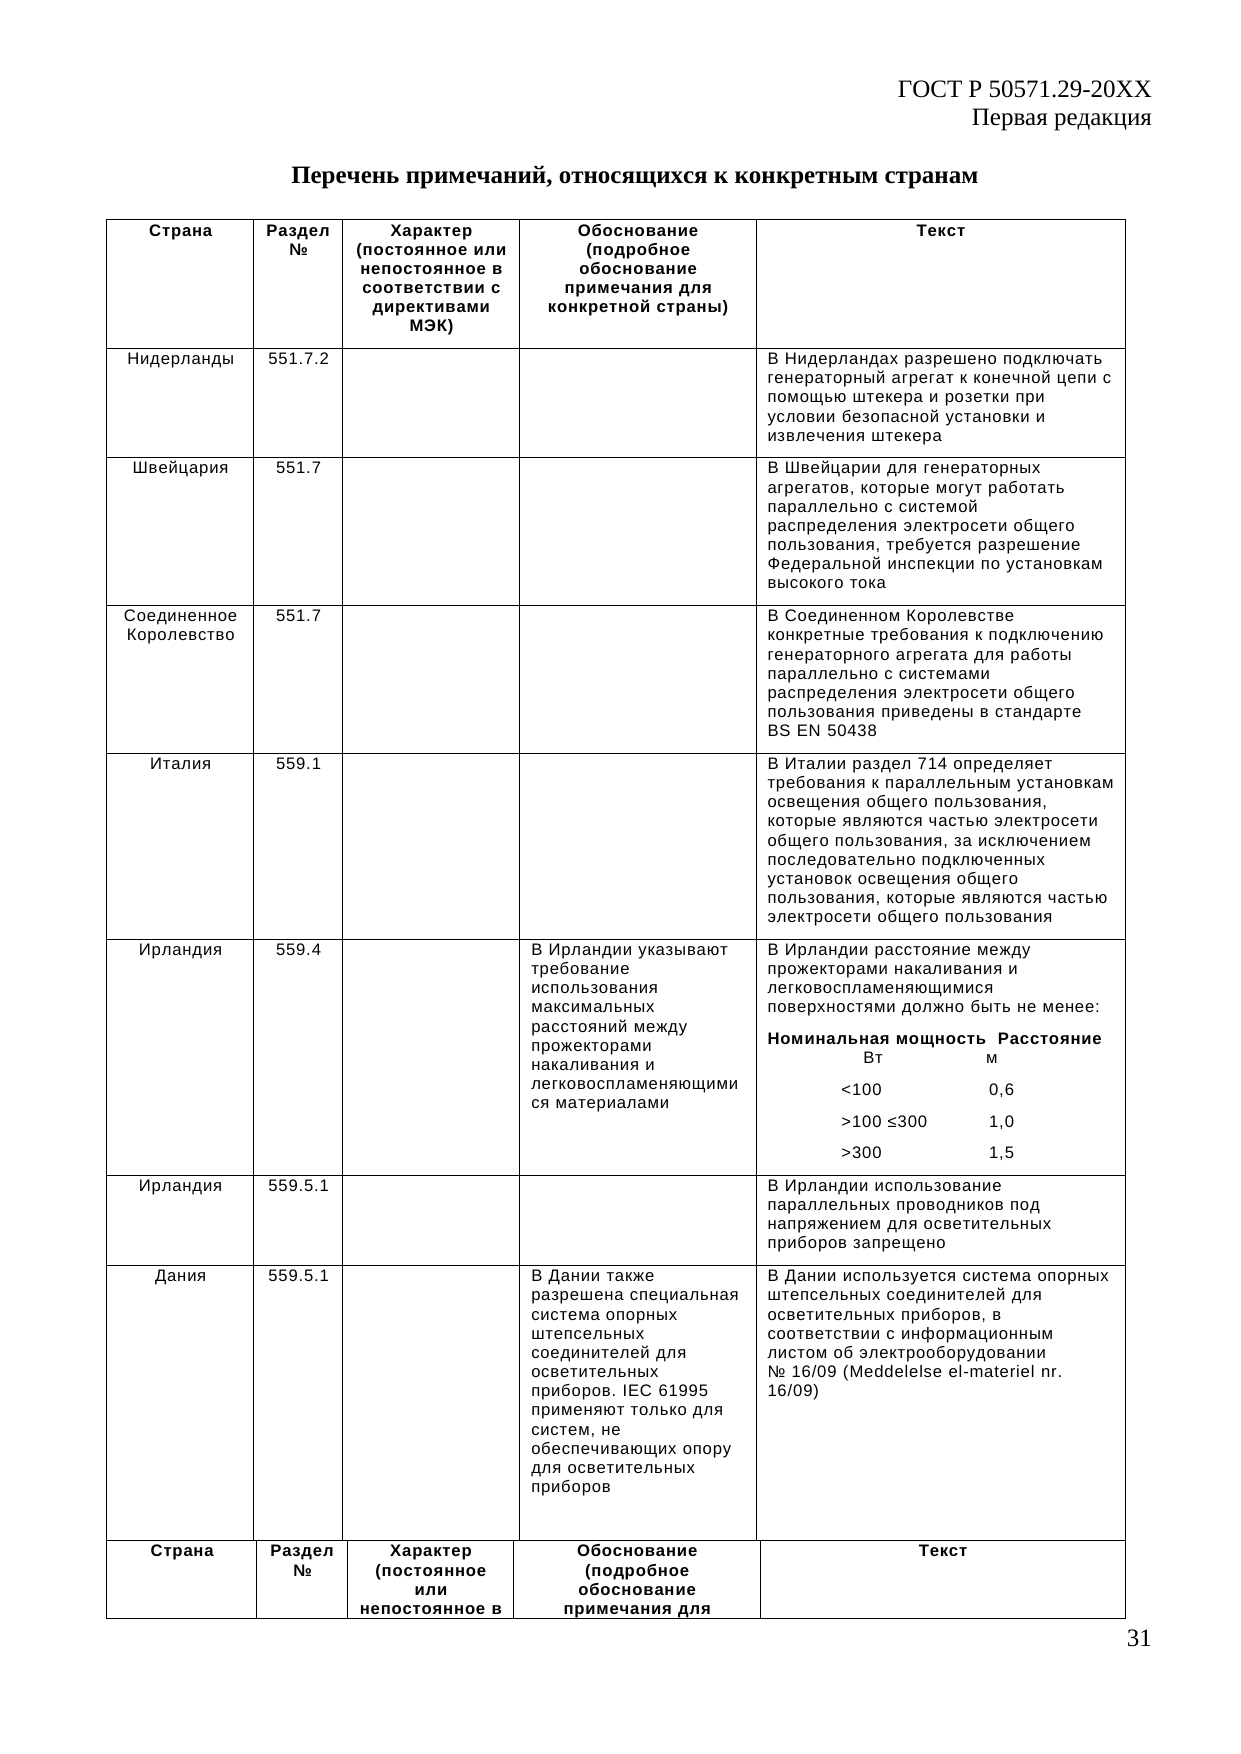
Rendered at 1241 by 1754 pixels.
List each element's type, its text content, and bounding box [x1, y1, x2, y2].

table_cell 559.5.1 [254, 1176, 342, 1265]
table_cell 551.7 [254, 458, 342, 605]
table_cell [343, 458, 519, 605]
table_header Обоснование (подробное обоснование примечания для конкретной страны) [520, 220, 756, 348]
table_cell В Соединенном Королевстве конкретные требования к подключению генераторного агрегата для работы параллельно с системами распределения электросети общего пользования приведены в стандарте BS EN 50438 [757, 606, 1125, 753]
table_cell [343, 349, 519, 457]
table_cell 559.5.1 [254, 1266, 342, 1540]
table_cell [343, 754, 519, 939]
table_cell [520, 349, 756, 457]
table_cell 551.7.2 [254, 349, 342, 457]
table_cell [520, 458, 756, 605]
table_cell [520, 1176, 756, 1265]
table_cell [520, 606, 756, 753]
table_cell Нидерланды [107, 349, 253, 457]
table_cell 559.1 [254, 754, 342, 939]
table_cell В Нидерландах разрешено подключать генераторный агрегат к конечной цепи с помощью штекера и розетки при условии безопасной установки и извлечения штекера [757, 349, 1125, 457]
table_cell Раздел № [257, 1541, 347, 1618]
table_cell 551.7 [254, 606, 342, 753]
table_header Характер (постоянное или непостоянное в соответствии с директивами МЭК) [343, 220, 519, 348]
table_header Текст [757, 220, 1125, 348]
table_cell Ирландия [107, 1176, 253, 1265]
table_cell Текст [761, 1541, 1125, 1618]
table_cell [343, 940, 519, 1175]
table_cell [514, 1541, 760, 1618]
table_cell [520, 754, 756, 939]
table_header Страна [107, 220, 253, 348]
table_cell В Италии раздел 714 определяет требования к параллельным установкам освещения общего пользования, которые являются частью электросети общего пользования, за исключением последовательно подключенных установок освещения общего пользования, которые являются частью электросети общего пользования [757, 754, 1125, 939]
table_cell [343, 606, 519, 753]
table_cell В Дании используется система опорных штепсельных соединителей для осветительных приборов, в соответствии с информационным листом об электрооборудовании № 16/09 (Meddelelse el-materiel nr. 16/09) [757, 1266, 1125, 1540]
table_cell [343, 1266, 519, 1540]
table_cell В Ирландии расстояние между прожекторами накаливания и легковоспламеняющимися поверхностями должно быть не менее: Номинальная мощность Расстояние Вт м <100 0,6 >100 ≤300 1,0 >300 1,5 [757, 940, 1125, 1175]
table_cell [343, 1176, 519, 1265]
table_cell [348, 1541, 513, 1618]
table_cell Ирландия [107, 940, 253, 1175]
table_header Раздел № [254, 220, 342, 348]
subtitle Перечень примечаний, относящихся к конкретным странам [118, 160, 1152, 189]
table_cell Соединенное Королевство [107, 606, 253, 753]
table_cell Италия [107, 754, 253, 939]
table_cell 559.4 [254, 940, 342, 1175]
table_cell В Дании также разрешена специальная система опорных штепсельных соединителей для осветительных приборов. IEC 61995 применяют только для систем, не обеспечивающих опору для осветительных приборов [520, 1266, 756, 1540]
table_cell В Ирландии использование параллельных проводников под напряжением для осветительных приборов запрещено [757, 1176, 1125, 1265]
table_cell В Ирландии указывают требование использования максимальных расстояний между прожекторами накаливания и легковоспламеняющимися материалами [520, 940, 756, 1175]
table_cell Швейцария [107, 458, 253, 605]
table_cell Дания [107, 1266, 253, 1540]
table_cell В Швейцарии для генераторных агрегатов, которые могут работать параллельно с системой распределения электросети общего пользования, требуется разрешение Федеральной инспекции по установкам высокого тока [757, 458, 1125, 605]
table_cell Страна [107, 1541, 256, 1618]
